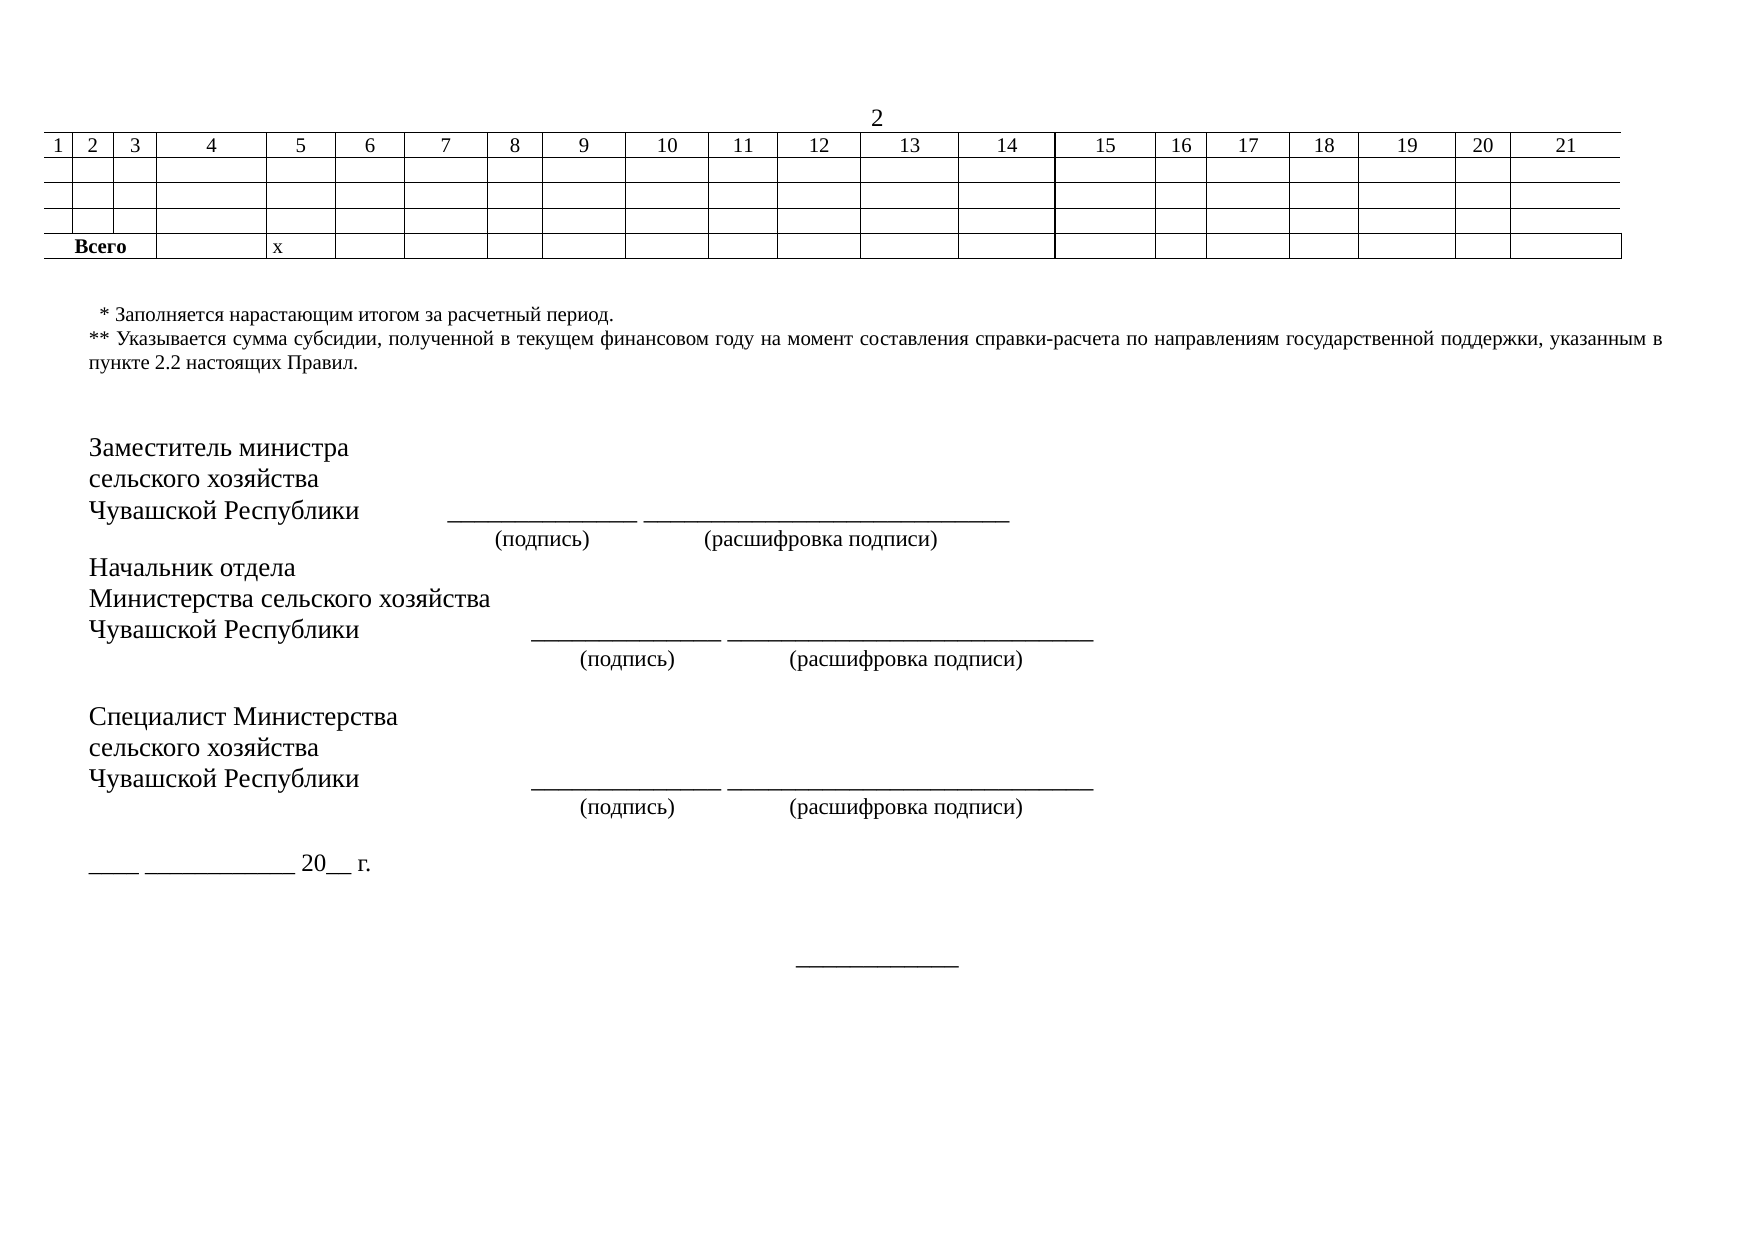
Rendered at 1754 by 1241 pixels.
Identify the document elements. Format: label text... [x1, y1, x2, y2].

text ____________ [89, 939, 1665, 971]
subtitle Чувашской Республики ______________ ___________________________ [89, 494, 1665, 525]
table_cell [959, 183, 1054, 207]
table_cell [44, 158, 72, 182]
table_cell [626, 158, 708, 182]
table_header 13 [861, 133, 958, 157]
table_cell [861, 234, 958, 258]
subtitle (подпись) (расшифровка подписи) [89, 793, 1665, 819]
table_cell [1359, 158, 1455, 182]
table_header 18 [1290, 133, 1358, 157]
subtitle Начальник отдела [89, 551, 1665, 582]
table_cell [709, 183, 777, 207]
table_cell [1290, 183, 1358, 207]
table_cell [1456, 183, 1510, 207]
table_cell [1359, 209, 1455, 232]
table_cell [861, 183, 958, 207]
table_cell [1290, 209, 1358, 232]
table_header 19 [1359, 133, 1455, 157]
table_cell [709, 234, 777, 258]
subtitle (подпись) (расшифровка подписи) [89, 525, 1665, 551]
table_cell [1511, 182, 1621, 207]
table_cell [1456, 234, 1510, 258]
table_header 20 [1456, 133, 1510, 157]
table_cell [709, 209, 777, 232]
table_cell [336, 158, 404, 182]
table_cell x [267, 234, 335, 258]
table_cell [267, 183, 335, 207]
table_cell [626, 234, 708, 258]
table_cell [488, 183, 542, 207]
table_cell [1156, 183, 1206, 207]
table_header 10 [626, 133, 708, 157]
table_header 4 [157, 133, 266, 157]
table_header 5 [267, 133, 335, 157]
table_cell [1056, 183, 1155, 207]
table_cell [44, 209, 72, 232]
table_cell [1290, 158, 1358, 182]
table_cell [405, 158, 487, 182]
table_cell [1207, 158, 1289, 182]
table_cell [1511, 208, 1621, 232]
table_cell [44, 183, 72, 207]
subtitle Заместитель министра [89, 431, 1665, 463]
table_cell [959, 234, 1054, 258]
table_header 14 [959, 133, 1054, 157]
table_cell [336, 209, 404, 232]
table_cell [405, 234, 487, 258]
subtitle ____ ____________ 20__ г. [89, 848, 1665, 877]
subtitle * Заполняется нарастающим итогом за расчетный период. [89, 302, 1665, 326]
subtitle Министерства сельского хозяйства [89, 582, 1665, 613]
table_cell [1456, 209, 1510, 232]
table_cell [73, 158, 113, 182]
table_cell [1359, 183, 1455, 207]
table_cell [543, 183, 625, 207]
table_cell [1207, 234, 1289, 258]
table_cell [1056, 209, 1155, 232]
table_cell [488, 158, 542, 182]
table_cell [1056, 158, 1155, 182]
subtitle сельского хозяйства [89, 731, 1665, 762]
table_cell [157, 158, 266, 182]
table_cell [1290, 234, 1358, 258]
table_cell [73, 209, 113, 232]
table_cell [1511, 234, 1621, 258]
table_header 3 [114, 133, 156, 157]
table_cell [709, 158, 777, 182]
table_cell [778, 183, 860, 207]
table_cell [73, 183, 113, 207]
table_cell [157, 209, 266, 232]
table_cell [778, 158, 860, 182]
table_header 21 [1511, 133, 1621, 157]
table_header 6 [336, 133, 404, 157]
table_header 9 [543, 133, 625, 157]
table_cell [959, 158, 1054, 182]
table_cell [1156, 234, 1206, 258]
table_cell [861, 209, 958, 232]
table_header 17 [1207, 133, 1289, 157]
table_cell [488, 234, 542, 258]
table_header 2 [73, 133, 113, 157]
table_cell [959, 209, 1054, 232]
table_cell [778, 234, 860, 258]
table_cell [488, 209, 542, 232]
table_cell [336, 183, 404, 207]
table_cell Всего [44, 234, 156, 258]
table_cell [861, 158, 958, 182]
table_cell [543, 158, 625, 182]
table_header 16 [1156, 133, 1206, 157]
subtitle (подпись) (расшифровка подписи) [89, 645, 1665, 671]
table_cell [157, 183, 266, 207]
table_cell [114, 183, 156, 207]
table_cell [778, 209, 860, 232]
table_cell [114, 209, 156, 232]
table_cell [543, 234, 625, 258]
table_cell [1207, 183, 1289, 207]
table_header 12 [778, 133, 860, 157]
subtitle ** Указывается сумма субсидии, полученной в текущем финансовом году на момент составления справки-расчета по направлениям государственной поддержки, указанным в пункте 2.2 настоящих Правил. [89, 326, 1665, 374]
table_cell [1056, 234, 1155, 258]
subtitle Специалист Министерства [89, 700, 1665, 731]
table_header 1 [44, 133, 72, 157]
table_cell [157, 234, 266, 258]
table_header 15 [1056, 133, 1155, 157]
table_cell [267, 158, 335, 182]
table_cell [1156, 209, 1206, 232]
table_cell [543, 209, 625, 232]
table_header 7 [405, 133, 487, 157]
table_cell [1207, 209, 1289, 232]
table_cell [336, 234, 404, 258]
table_header 11 [709, 133, 777, 157]
table_cell [1156, 158, 1206, 182]
subtitle Чувашской Республики ______________ ___________________________ [89, 762, 1665, 793]
table_cell [267, 209, 335, 232]
subtitle Чувашской Республики ______________ ___________________________ [89, 613, 1665, 645]
table_cell [114, 158, 156, 182]
table_cell [405, 209, 487, 232]
table_cell [405, 183, 487, 207]
subtitle сельского хозяйства [89, 463, 1665, 494]
table_cell [626, 183, 708, 207]
table_header 8 [488, 133, 542, 157]
table_cell [1511, 157, 1621, 182]
table_cell [1456, 158, 1510, 182]
table_cell [626, 209, 708, 232]
table_cell [1359, 234, 1455, 258]
